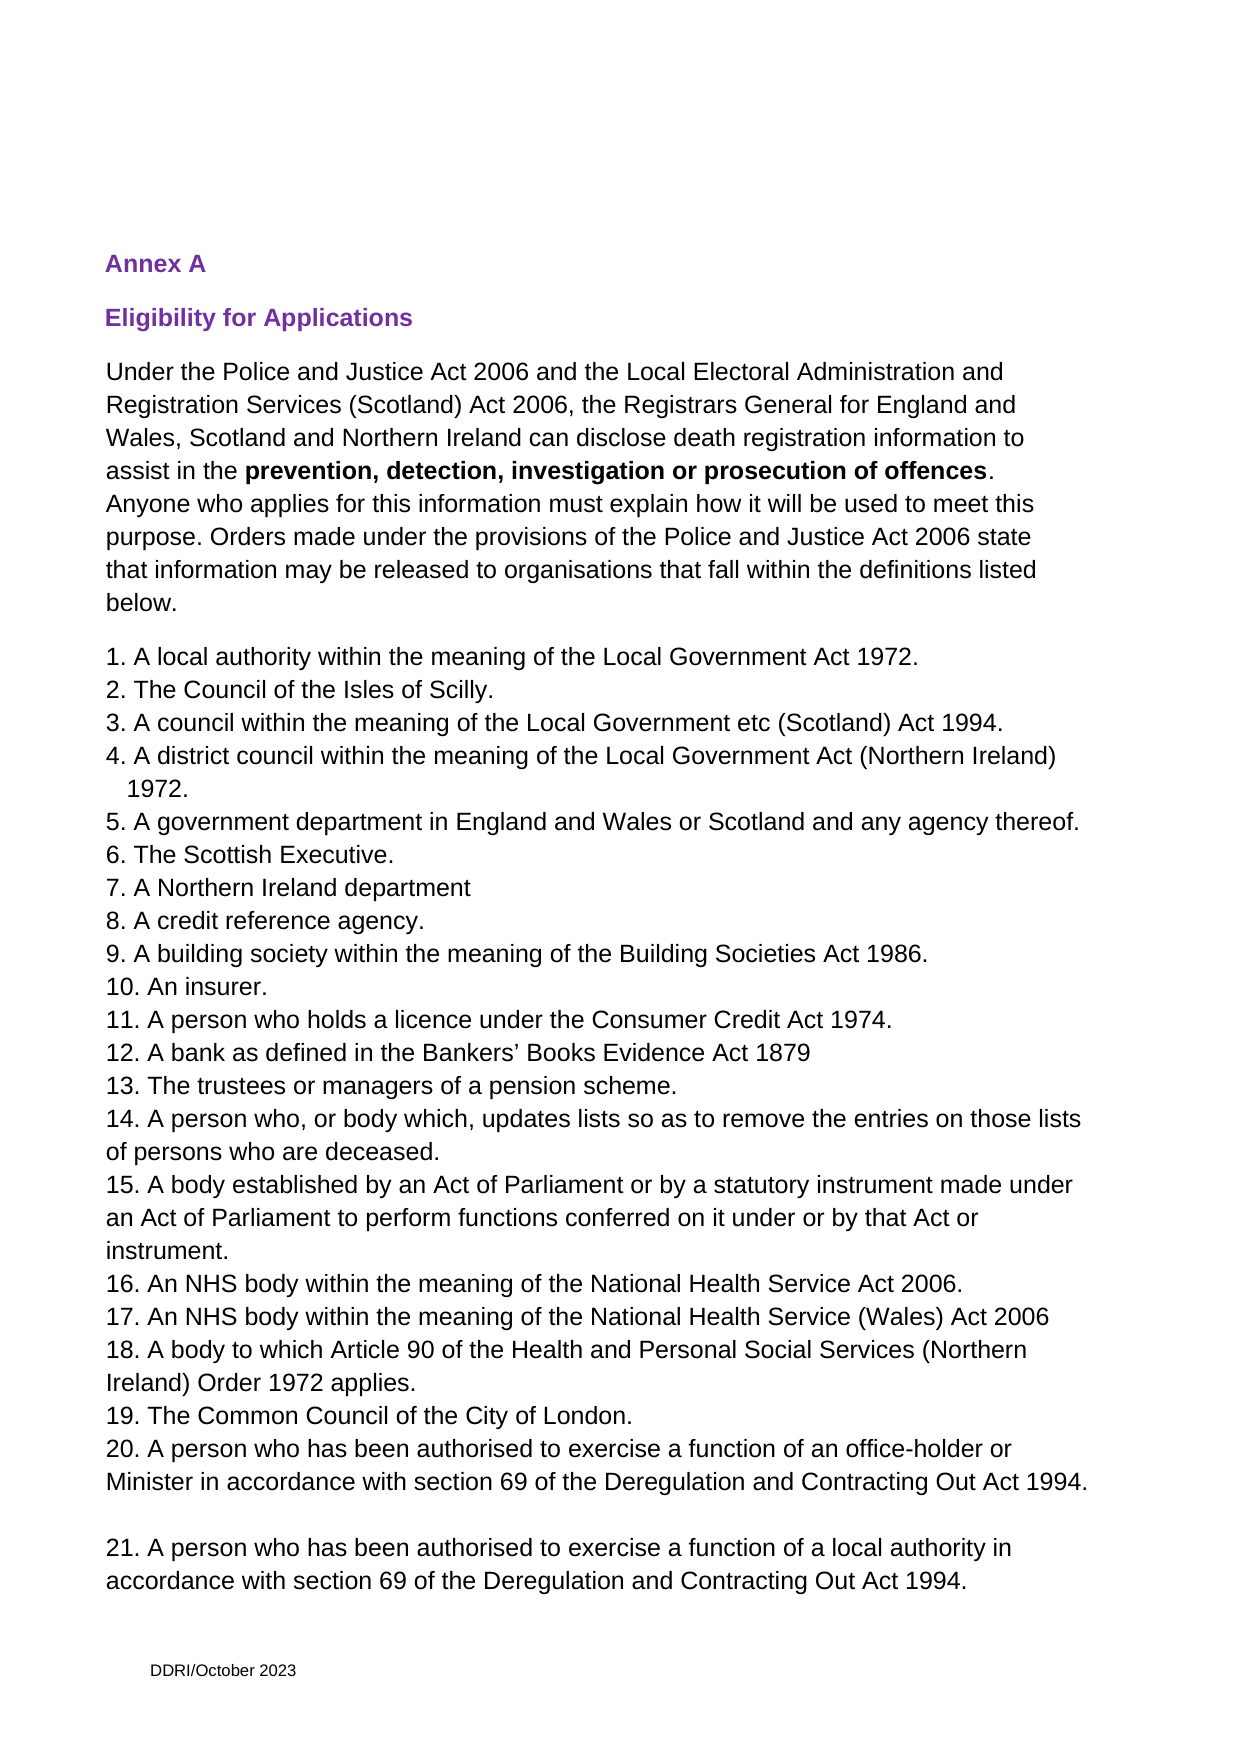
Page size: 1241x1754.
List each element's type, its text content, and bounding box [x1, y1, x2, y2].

text Eligibility for Applications [91, 303, 1090, 332]
text 1. A local authority within the meaning of the Local Government Act 1972. 2. The Council of the Isles of Scilly. 3. A council within the meaning of the Local Government etc (Scotland) Act 1994. 4. A district council within the meaning of the Local Government Act (Northern Ireland) 1972. 5. A government department in England and Wales or Scotland and any agency thereof. 6. The Scottish Executive. 7. A Northern Ireland department 8. A credit reference agency. 9. A building society within the meaning of the Building Societies Act 1986. 10. An insurer. 11. A person who holds a licence under the Consumer Credit Act 1974. 12. A bank as defined in the Bankers’ Books Evidence Act 1879 13. The trustees or managers of a pension scheme. 14. A person who, or body which, updates lists so as to remove the entries on those lists of persons who are deceased. 15. A body established by an Act of Parliament or by a statutory instrument made under an Act of Parliament to perform functions conferred on it under or by that Act or instrument. 16. An NHS body within the meaning of the National Health Service Act 2006. 17. An NHS body within the meaning of the National Health Service (Wales) Act 2006 18. A body to which Article 90 of the Health and Personal Social Services (Northern Ireland) Order 1972 applies. 19. The Common Council of the City of London. 20. A person who has been authorised to exercise a function of an office-holder or Minister in accordance with section 69 of the Deregulation and Contracting Out Act 1994. 21. A person who has been authorised to exercise a function of a local authority in accordance with section 69 of the Deregulation and Contracting Out Act 1994. [106, 642, 1090, 1595]
text Annex A [91, 150, 1090, 278]
text Under the Police and Justice Act 2006 and the Local Electoral Administration and Registration Services (Scotland) Act 2006, the Registrars General for England and Wales, Scotland and Northern Ireland can disclose death registration information to assist in the prevention, detection, investigation or prosecution of offences. Anyone who applies for this information must explain how it will be used to meet this purpose. Orders made under the provisions of the Police and Justice Act 2006 state that information may be released to organisations that fall within the definitions listed below. [106, 357, 1090, 617]
